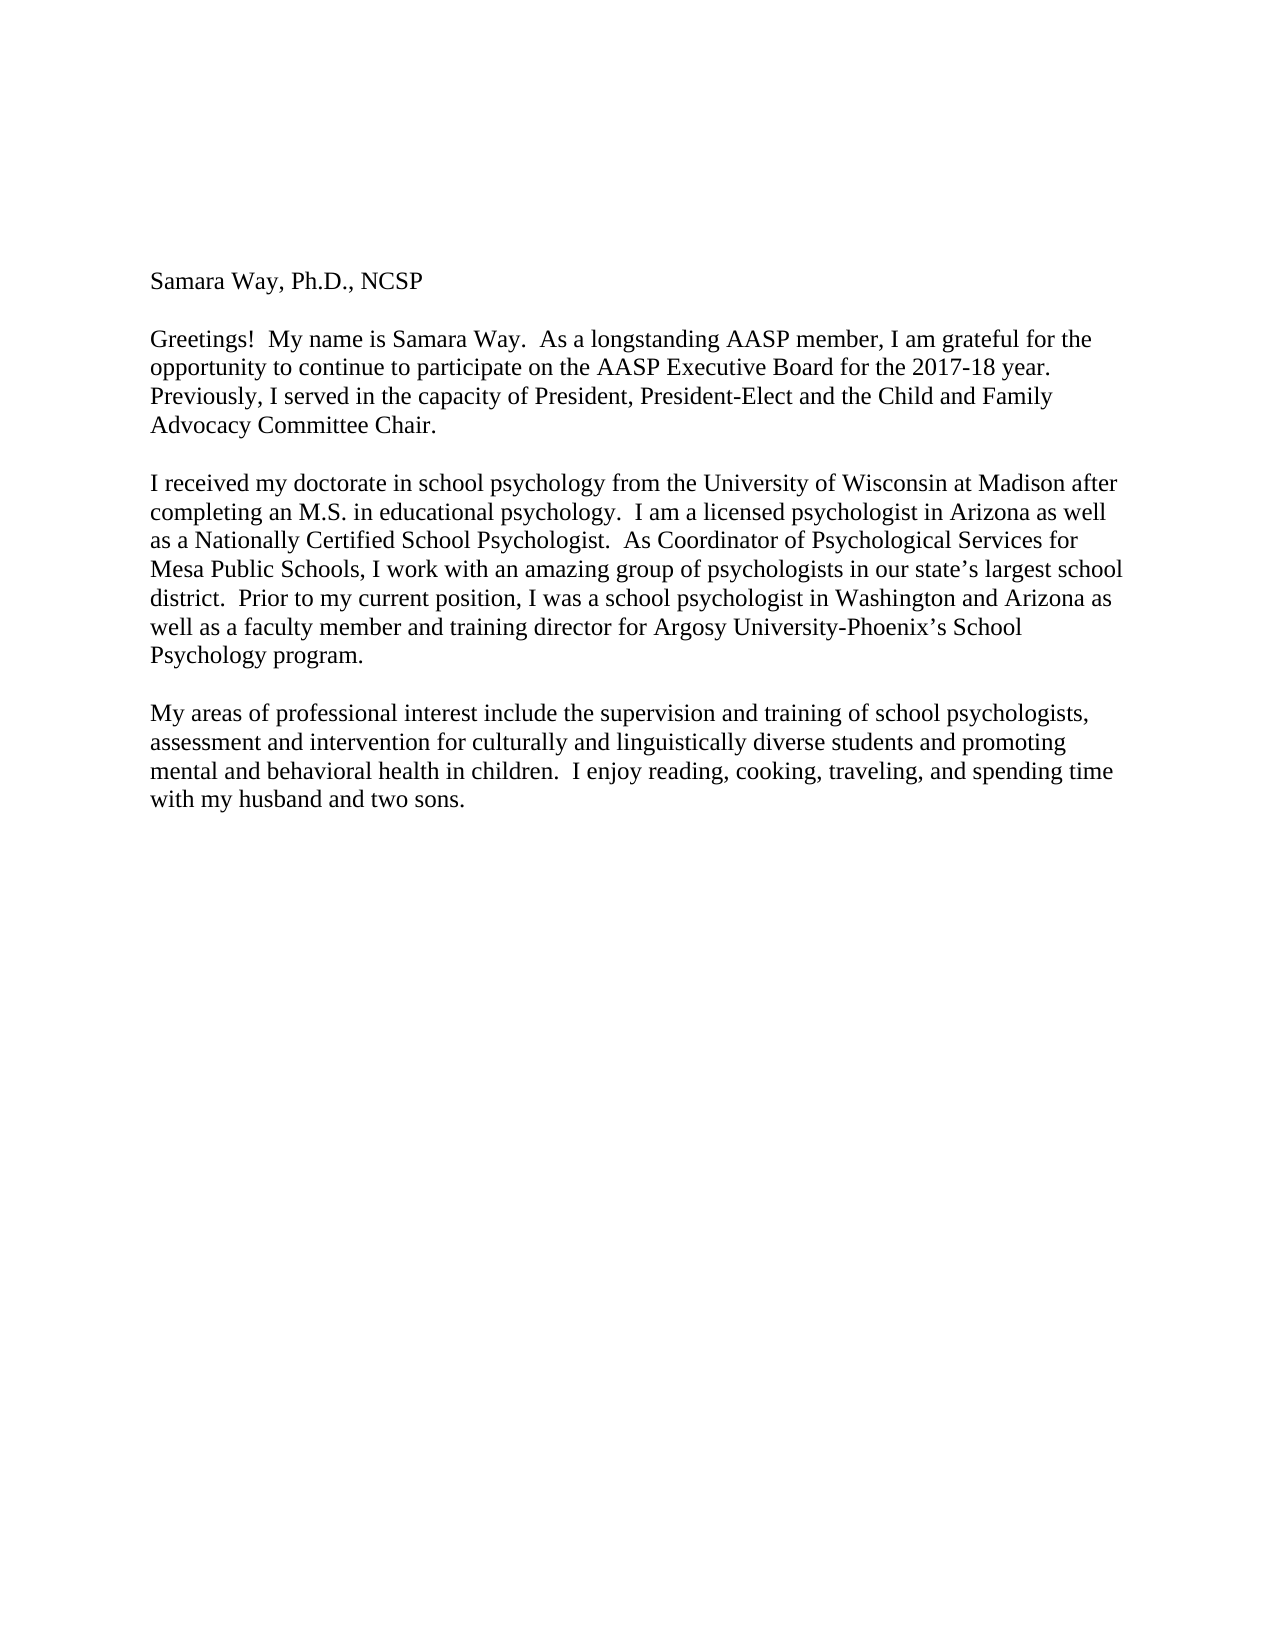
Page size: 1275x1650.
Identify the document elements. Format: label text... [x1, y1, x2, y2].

text Samara Way, Ph.D., NCSP [150, 266, 1125, 294]
text Greetings! My name is Samara Way. As a longstanding AASP member, I am grateful for the opportunity to continue to participate on the AASP Executive Board for the 2017-18 year. Previously, I served in the capacity of President, President-Elect and the Child and Family Advocacy Committee Chair. [150, 324, 1125, 439]
text My areas of professional interest include the supervision and training of school psychologists, assessment and intervention for culturally and linguistically diverse students and promoting mental and behavioral health in children. I enjoy reading, cooking, traveling, and spending time with my husband and two sons. [150, 698, 1125, 813]
text I received my doctorate in school psychology from the University of Wisconsin at Madison after completing an M.S. in educational psychology. I am a licensed psychologist in Arizona as well as a Nationally Certified School Psychologist. As Coordinator of Psychological Services for Mesa Public Schools, I work with an amazing group of psychologists in our state’s largest school district. Prior to my current position, I was a school psychologist in Washington and Arizona as well as a faculty member and training director for Argosy University-Phoenix’s School Psychology program. [150, 468, 1125, 669]
